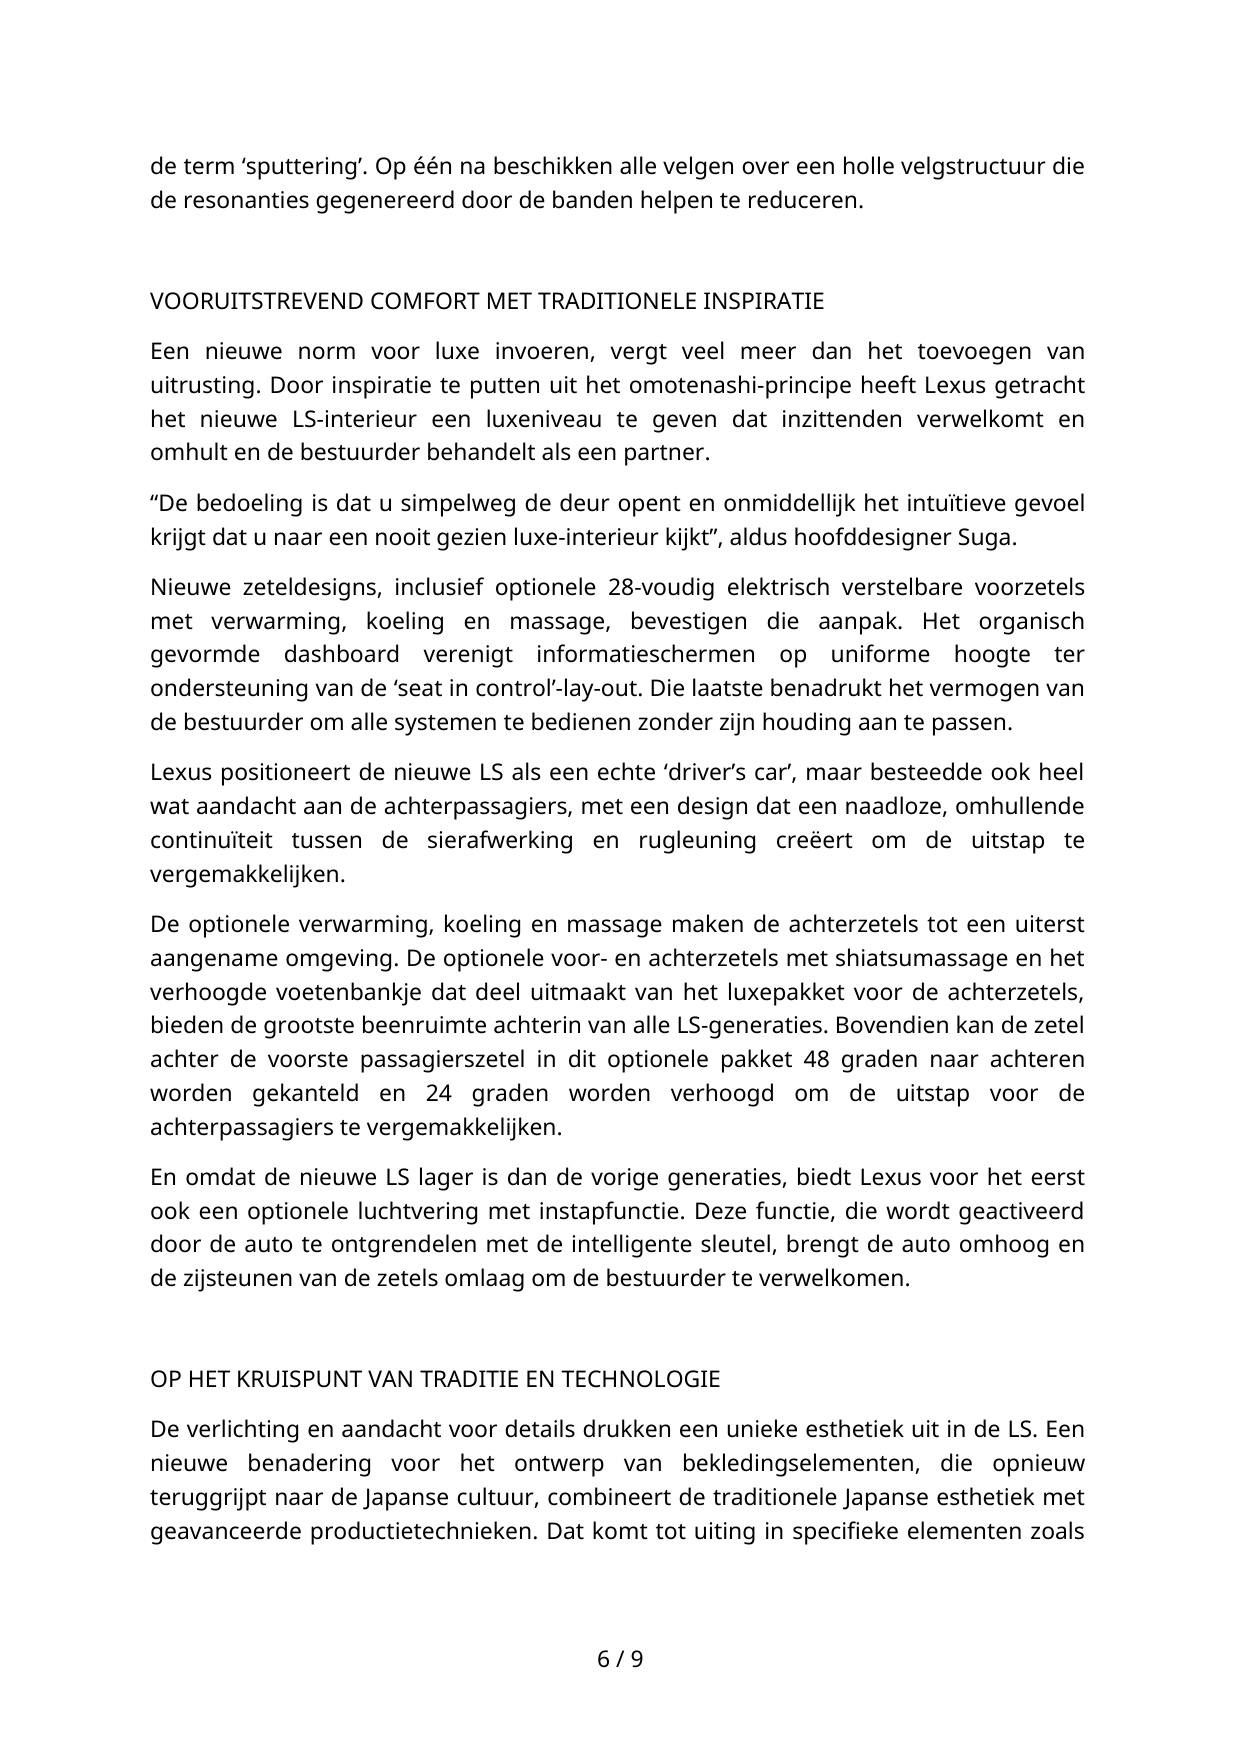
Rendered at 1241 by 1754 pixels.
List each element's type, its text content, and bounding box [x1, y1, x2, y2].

text VOORUITSTREVEND COMFORT MET TRADITIONELE INSPIRATIE [150, 284, 1086, 316]
text “De bedoeling is dat u simpelweg de deur opent en onmiddellijk het intuïtieve gevoel krijgt dat u naar een nooit gezien luxe-interieur kijkt”, aldus hoofddesigner Suga. [150, 487, 1086, 552]
text En omdat de nieuwe LS lager is dan de vorige generaties, biedt Lexus voor het eerst ook een optionele luchtvering met instapfunctie. Deze functie, die wordt geactiveerd door de auto te ontgrendelen met de intelligente sleutel, brengt de auto omhoog en de zijsteunen van de zetels omlaag om de bestuurder te verwelkomen. [150, 1161, 1086, 1293]
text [150, 150, 1086, 215]
text Lexus positioneert de nieuwe LS als een echte ‘driver’s car’, maar besteedde ook heel wat aandacht aan de achterpassagiers, met een design dat een naadloze, omhullende continuïteit tussen de sierafwerking en rugleuning creëert om de uitstap te vergemakkelijken. [150, 756, 1086, 889]
text Nieuwe zeteldesigns, inclusief optionele 28-voudig elektrisch verstelbare voorzetels met verwarming, koeling en massage, bevestigen die aanpak. Het organisch gevormde dashboard verenigt informatieschermen op uniforme hoogte ter ondersteuning van de ‘seat in control’-lay-out. Die laatste benadrukt het vermogen van de bestuurder om alle systemen te bedienen zonder zijn houding aan te passen. [150, 571, 1086, 737]
text De optionele verwarming, koeling en massage maken de achterzetels tot een uiterst aangename omgeving. De optionele voor- en achterzetels met shiatsumassage en het verhoogde voetenbankje dat deel uitmaakt van het luxepakket voor de achterzetels, bieden de grootste beenruimte achterin van alle LS-generaties. Bovendien kan de zetel achter de voorste passagierszetel in dit optionele pakket 48 graden naar achteren worden gekanteld en 24 graden worden verhoogd om de uitstap voor de achterpassagiers te vergemakkelijken. [150, 908, 1086, 1142]
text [150, 1413, 1086, 1546]
text Een nieuwe norm voor luxe invoeren, vergt veel meer dan het toevoegen van uitrusting. Door inspiratie te putten uit het omotenashi-principe heeft Lexus getracht het nieuwe LS-interieur een luxeniveau te geven dat inzittenden verwelkomt en omhult en de bestuurder behandelt als een partner. [150, 335, 1086, 467]
text OP HET KRUISPUNT VAN TRADITIE EN TECHNOLOGIE [150, 1363, 1086, 1394]
